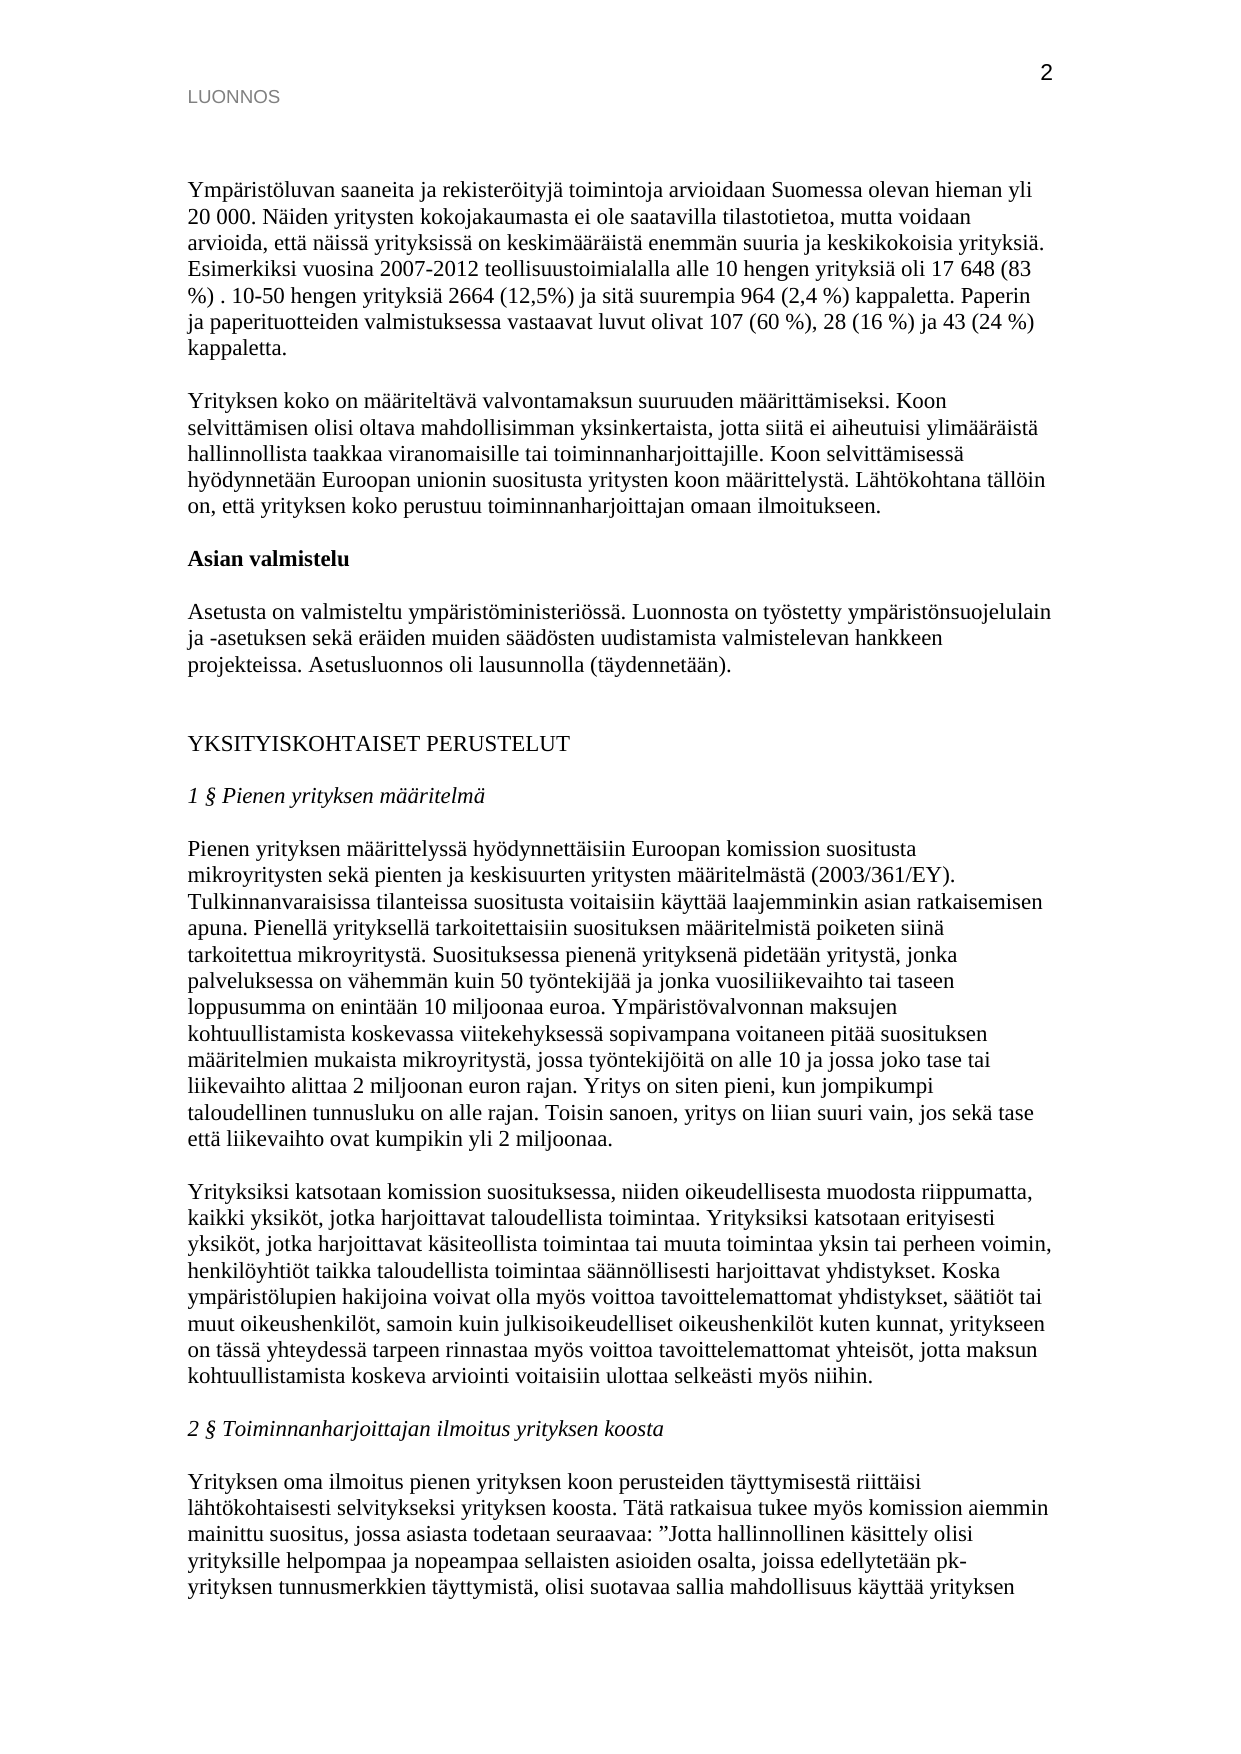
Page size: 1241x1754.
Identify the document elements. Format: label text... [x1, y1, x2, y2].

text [187, 1468, 1053, 1599]
text YKSITYISKOHTAISET PERUSTELUT [187, 730, 1053, 756]
text Yrityksen koko on määriteltävä valvontamaksun suuruuden määrittämiseksi. Koon selvittämisen olisi oltava mahdollisimman yksinkertaista, jotta siitä ei aiheutuisi ylimääräistä hallinnollista taakkaa viranomaisille tai toiminnanharjoittajille. Koon selvittämisessä hyödynnetään Euroopan unionin suositusta yritysten koon määrittelystä. Lähtökohtana tällöin on, että yrityksen koko perustuu toiminnanharjoittajan omaan ilmoitukseen. [187, 387, 1053, 519]
text Asetusta on valmisteltu ympäristöministeriössä. Luonnosta on työstetty ympäristönsuojelulain ja -asetuksen sekä eräiden muiden säädösten uudistamista valmistelevan hankkeen projekteissa. Asetusluonnos oli lausunnolla (täydennetään). [187, 598, 1053, 677]
text Ympäristöluvan saaneita ja rekisteröityjä toimintoja arvioidaan Suomessa olevan hieman yli 20 000. Näiden yritysten kokojakaumasta ei ole saatavilla tilastotietoa, mutta voidaan arvioida, että näissä yrityksissä on keskimääräistä enemmän suuria ja keskikokoisia yrityksiä. Esimerkiksi vuosina 2007-2012 teollisuustoimialalla alle 10 hengen yrityksiä oli 17 648 (83 %) . 10-50 hengen yrityksiä 2664 (12,5%) ja sitä suurempia 964 (2,4 %) kappaletta. Paperin ja paperituotteiden valmistuksessa vastaavat luvut olivat 107 (60 %), 28 (16 %) ja 43 (24 %) kappaletta. [187, 176, 1053, 361]
text Pienen yrityksen määrittelyssä hyödynnettäisiin Euroopan komission suositusta mikroyritysten sekä pienten ja keskisuurten yritysten määritelmästä (2003/361/EY). Tulkinnanvaraisissa tilanteissa suositusta voitaisiin käyttää laajemminkin asian ratkaisemisen apuna. Pienellä yrityksellä tarkoitettaisiin suosituksen määritelmistä poiketen siinä tarkoitettua mikroyritystä. Suosituksessa pienenä yrityksenä pidetään yritystä, jonka palveluksessa on vähemmän kuin 50 työntekijää ja jonka vuosiliikevaihto tai taseen loppusumma on enintään 10 miljoonaa euroa. Ympäristövalvonnan maksujen kohtuullistamista koskevassa viitekehyksessä sopivampana voitaneen pitää suosituksen määritelmien mukaista mikroyritystä, jossa työntekijöitä on alle 10 ja jossa joko tase tai liikevaihto alittaa 2 miljoonan euron rajan. Yritys on siten pieni, kun jompikumpi taloudellinen tunnusluku on alle rajan. Toisin sanoen, yritys on liian suuri vain, jos sekä tase että liikevaihto ovat kumpikin yli 2 miljoonaa. [187, 835, 1053, 1151]
text Yrityksiksi katsotaan komission suosituksessa, niiden oikeudellisesta muodosta riippumatta, kaikki yksiköt, jotka harjoittavat taloudellista toimintaa. Yrityksiksi katsotaan erityisesti yksiköt, jotka harjoittavat käsiteollista toimintaa tai muuta toimintaa yksin tai perheen voimin, henkilöyhtiöt taikka taloudellista toimintaa säännöllisesti harjoittavat yhdistykset. Koska ympäristölupien hakijoina voivat olla myös voittoa tavoittelemattomat yhdistykset, säätiöt tai muut oikeushenkilöt, samoin kuin julkisoikeudelliset oikeushenkilöt kuten kunnat, yritykseen on tässä yhteydessä tarpeen rinnastaa myös voittoa tavoittelemattomat yhteisöt, jotta maksun kohtuullistamista koskeva arviointi voitaisiin ulottaa selkeästi myös niihin. [187, 1178, 1053, 1389]
text 2 § Toiminnanharjoittajan ilmoitus yrityksen koosta [187, 1415, 1053, 1441]
text 1 § Pienen yrityksen määritelmä [187, 782, 1053, 809]
text Asian valmistelu [187, 545, 1053, 572]
